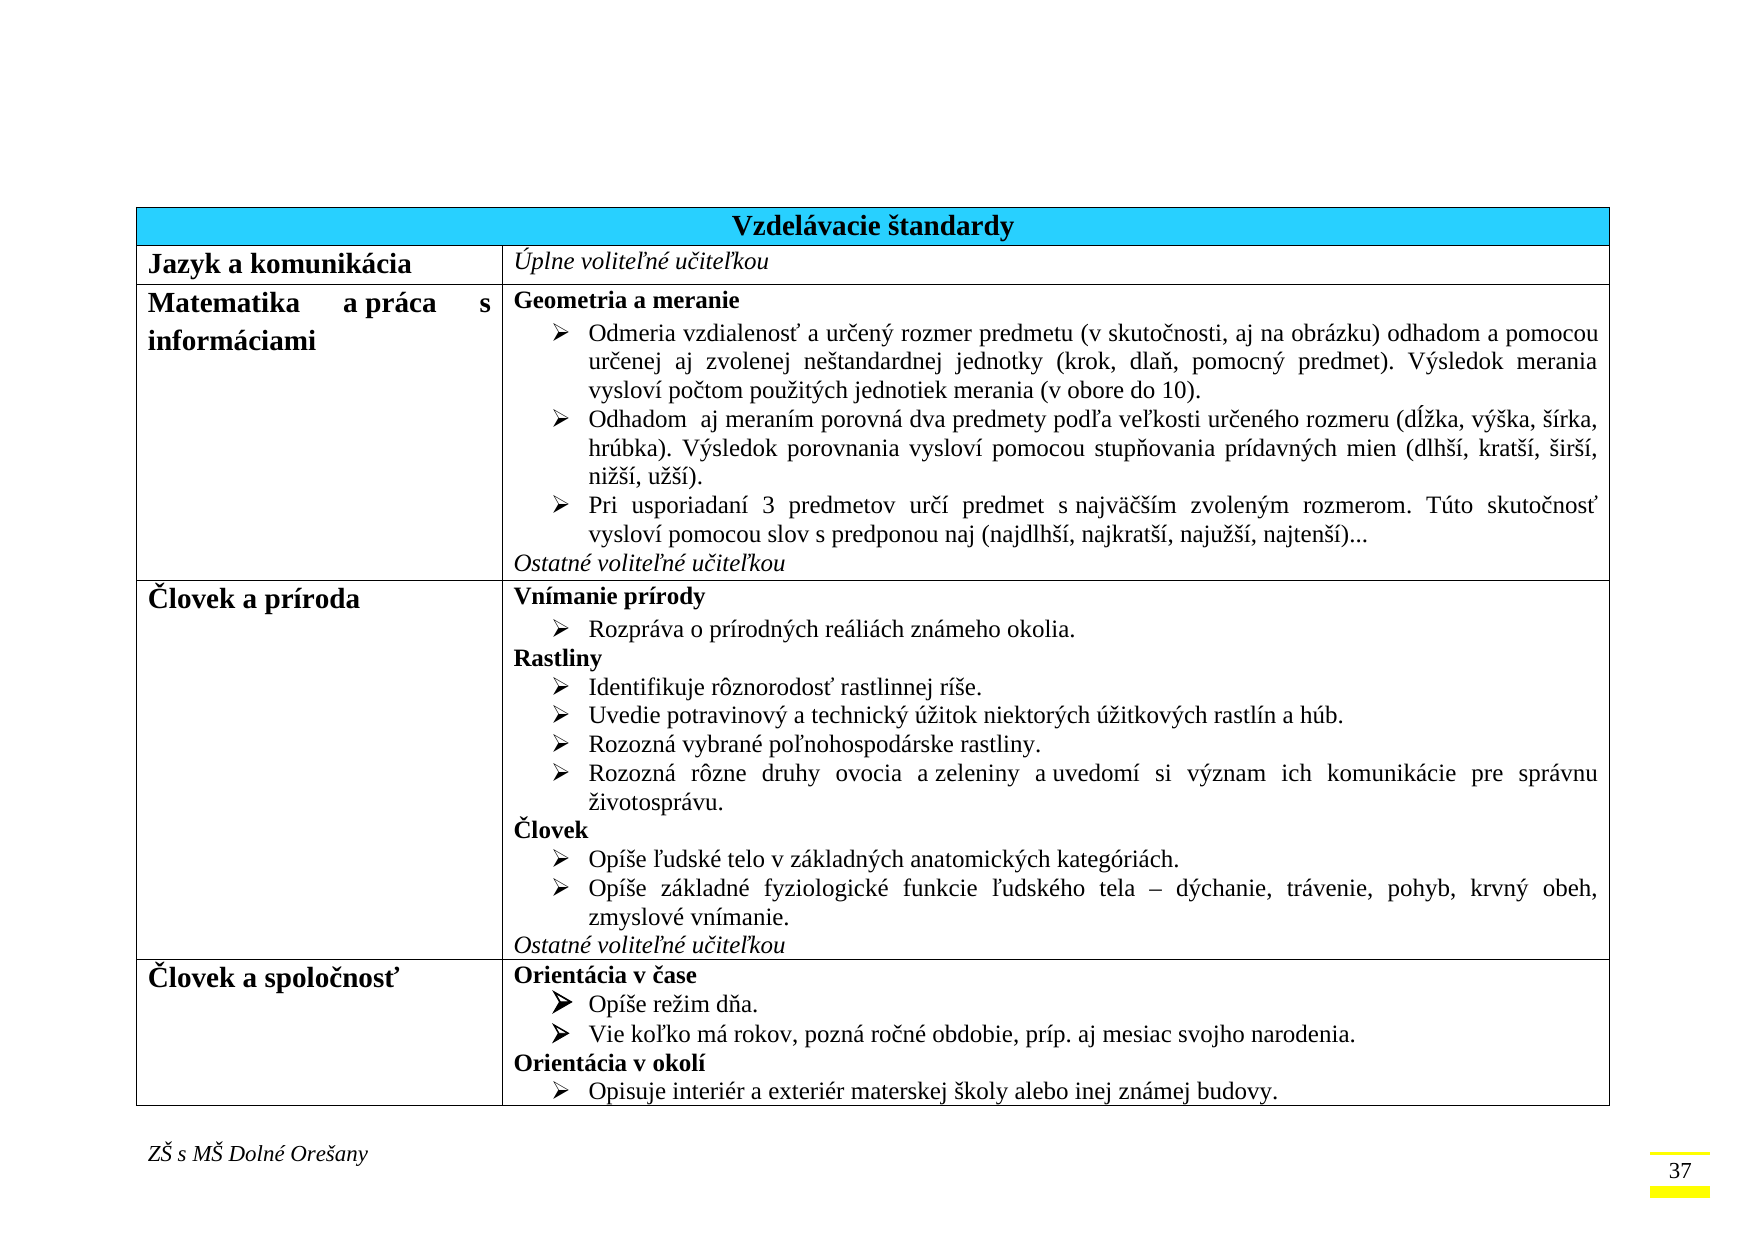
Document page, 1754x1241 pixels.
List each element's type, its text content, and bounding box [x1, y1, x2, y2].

table_cell Človek a príroda [137, 581, 502, 959]
table_cell Vnímanie prírody Rozpráva o prírodných reáliách známeho okolia. Rastliny Identifikuje rôznorodosť rastlinnej ríše. Uvedie potravinový a technický úžitok niektorých úžitkových rastlín a húb. Rozozná vybrané poľnohospodárske rastliny. Rozozná rôzne druhy ovocia a zeleniny a uvedomí si význam ich komunikácie pre správnu životosprávu. Človek Opíše ľudské telo v základných anatomických kategóriách. Opíše základné fyziologické funkcie ľudského tela – dýchanie, trávenie, pohyb, krvný obeh, zmyslové vnímanie. Ostatné voliteľné učiteľkou [503, 581, 1609, 959]
table_cell Jazyk a komunikácia [137, 246, 502, 284]
table_cell Matematika a práca s informáciami [137, 285, 502, 580]
table_cell Vzdelávacie štandardy [137, 208, 1609, 245]
table_cell Úplne voliteľné učiteľkou [503, 246, 1609, 284]
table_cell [503, 960, 1609, 1105]
table_cell Človek a spoločnosť [137, 960, 502, 1105]
table_cell Geometria a meranie Odmeria vzdialenosť a určený rozmer predmetu (v skutočnosti, aj na obrázku) odhadom a pomocou určenej aj zvolenej neštandardnej jednotky (krok, dlaň, pomocný predmet). Výsledok merania vysloví počtom použitých jednotiek merania (v obore do 10). Odhadom aj meraním porovná dva predmety podľa veľkosti určeného rozmeru (dĺžka, výška, šírka, hrúbka). Výsledok porovnania vysloví pomocou stupňovania prídavných mien (dlhší, kratší, širší, nižší, užší). Pri usporiadaní 3 predmetov určí predmet s najväčším zvoleným rozmerom. Túto skutočnosť vysloví pomocou slov s predponou naj (najdlhší, najkratší, najužší, najtenší)... Ostatné voliteľné učiteľkou [503, 285, 1609, 580]
